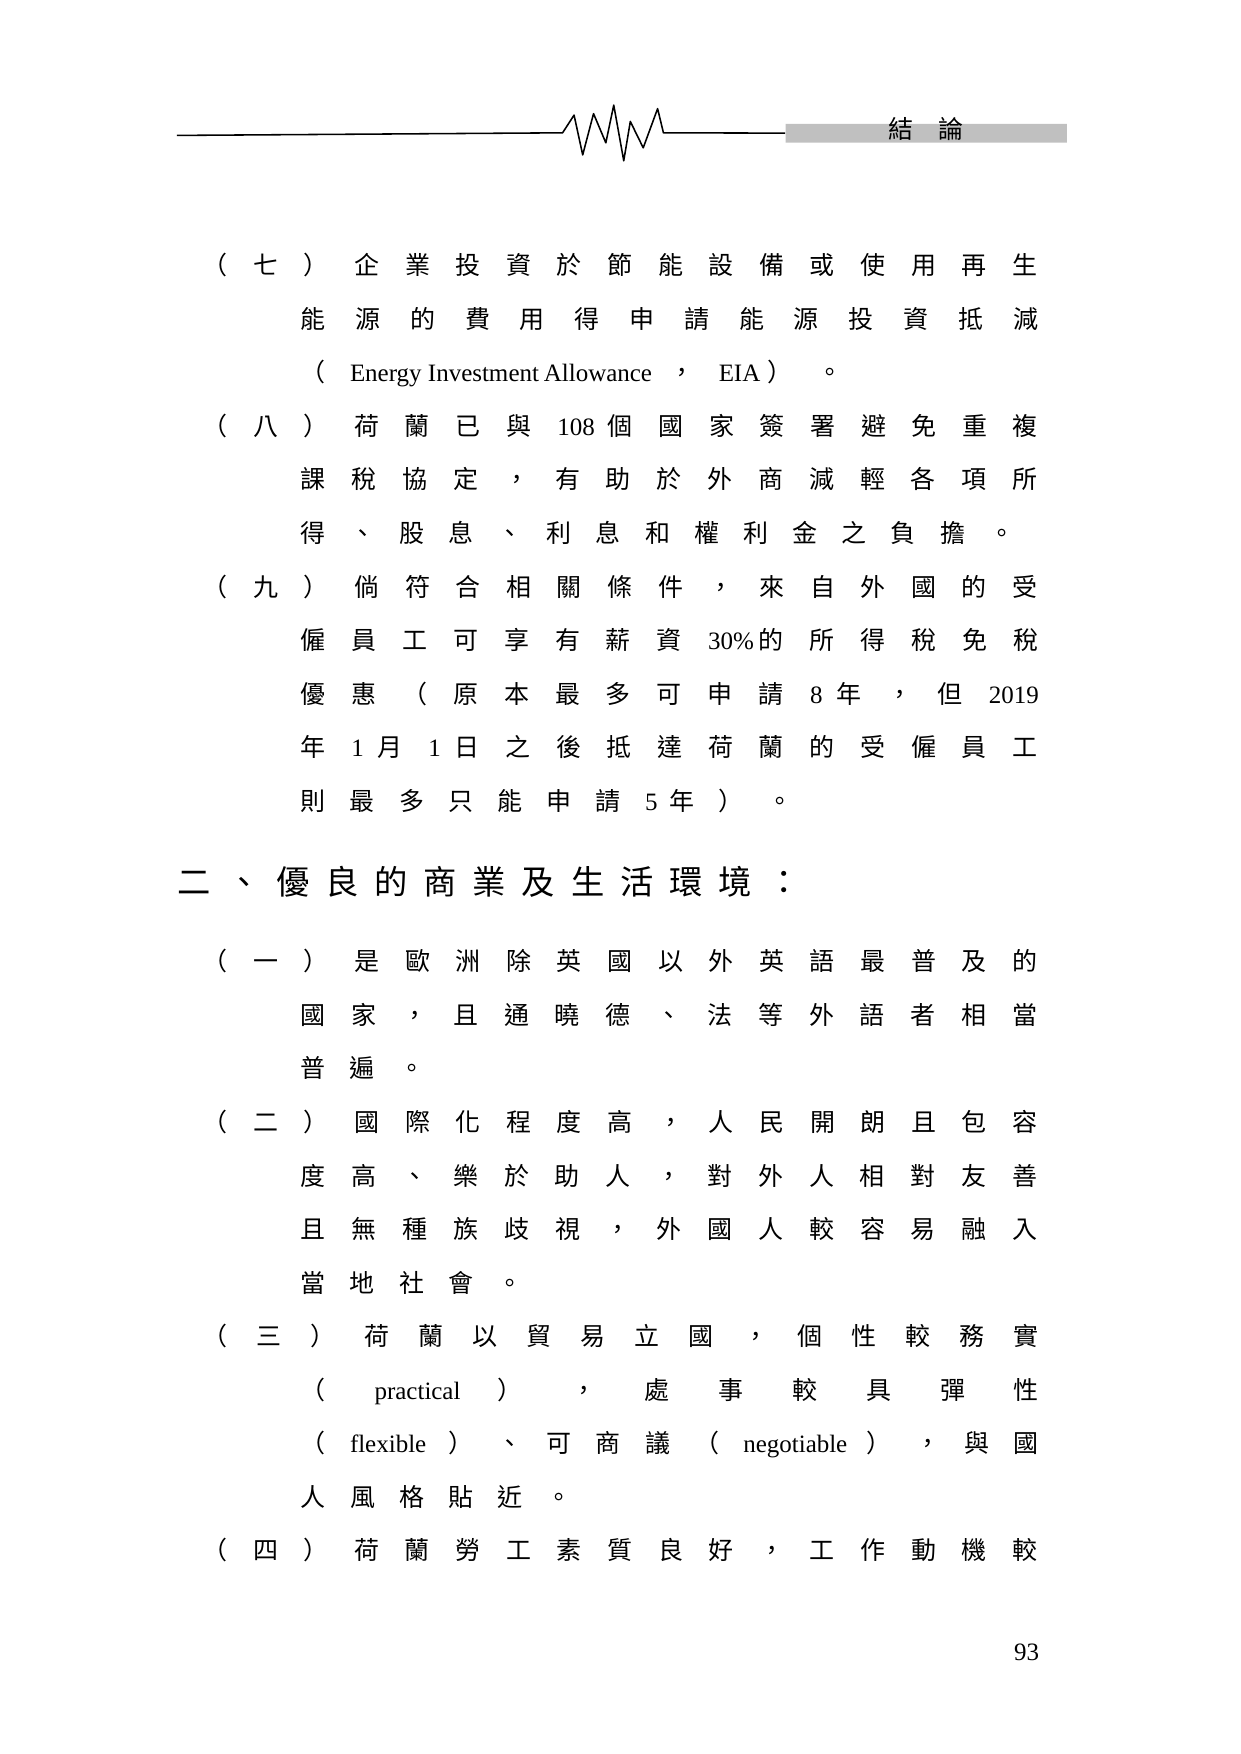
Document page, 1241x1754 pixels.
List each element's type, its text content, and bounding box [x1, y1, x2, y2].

text （七）企業投資於節能設備或使用再生能源的費用得申請能源投資抵減（Energy Investment Allowance，EIA）。 [202, 237, 1063, 398]
text 二、優良的商業及生活環境： [178, 853, 1063, 906]
text （八）荷蘭已與108個國家簽署避免重複課稅協定，有助於外商減輕各項所得、股息、利息和權利金之負擔。 [202, 398, 1063, 558]
text （二）國際化程度高，人民開朗且包容度高、樂於助人，對外人相對友善且無種族歧視，外國人較容易融入當地社會。 [202, 1094, 1063, 1308]
text （九）倘符合相關條件，來自外國的受僱員工可享有薪資30%的所得稅免稅優惠（原本最多可申請8年，但2019年1月1日之後抵達荷蘭的受僱員工則最多只能申請5年）。 [202, 558, 1063, 826]
text （三）荷蘭以貿易立國，個性較務實（practical），處事較具彈性（flexible）、可商議（negotiable），與國人風格貼近。 [202, 1308, 1063, 1522]
text （一）是歐洲除英國以外英語最普及的國家，且通曉德、法等外語者相當普遍。 [202, 933, 1063, 1094]
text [202, 1522, 1063, 1576]
